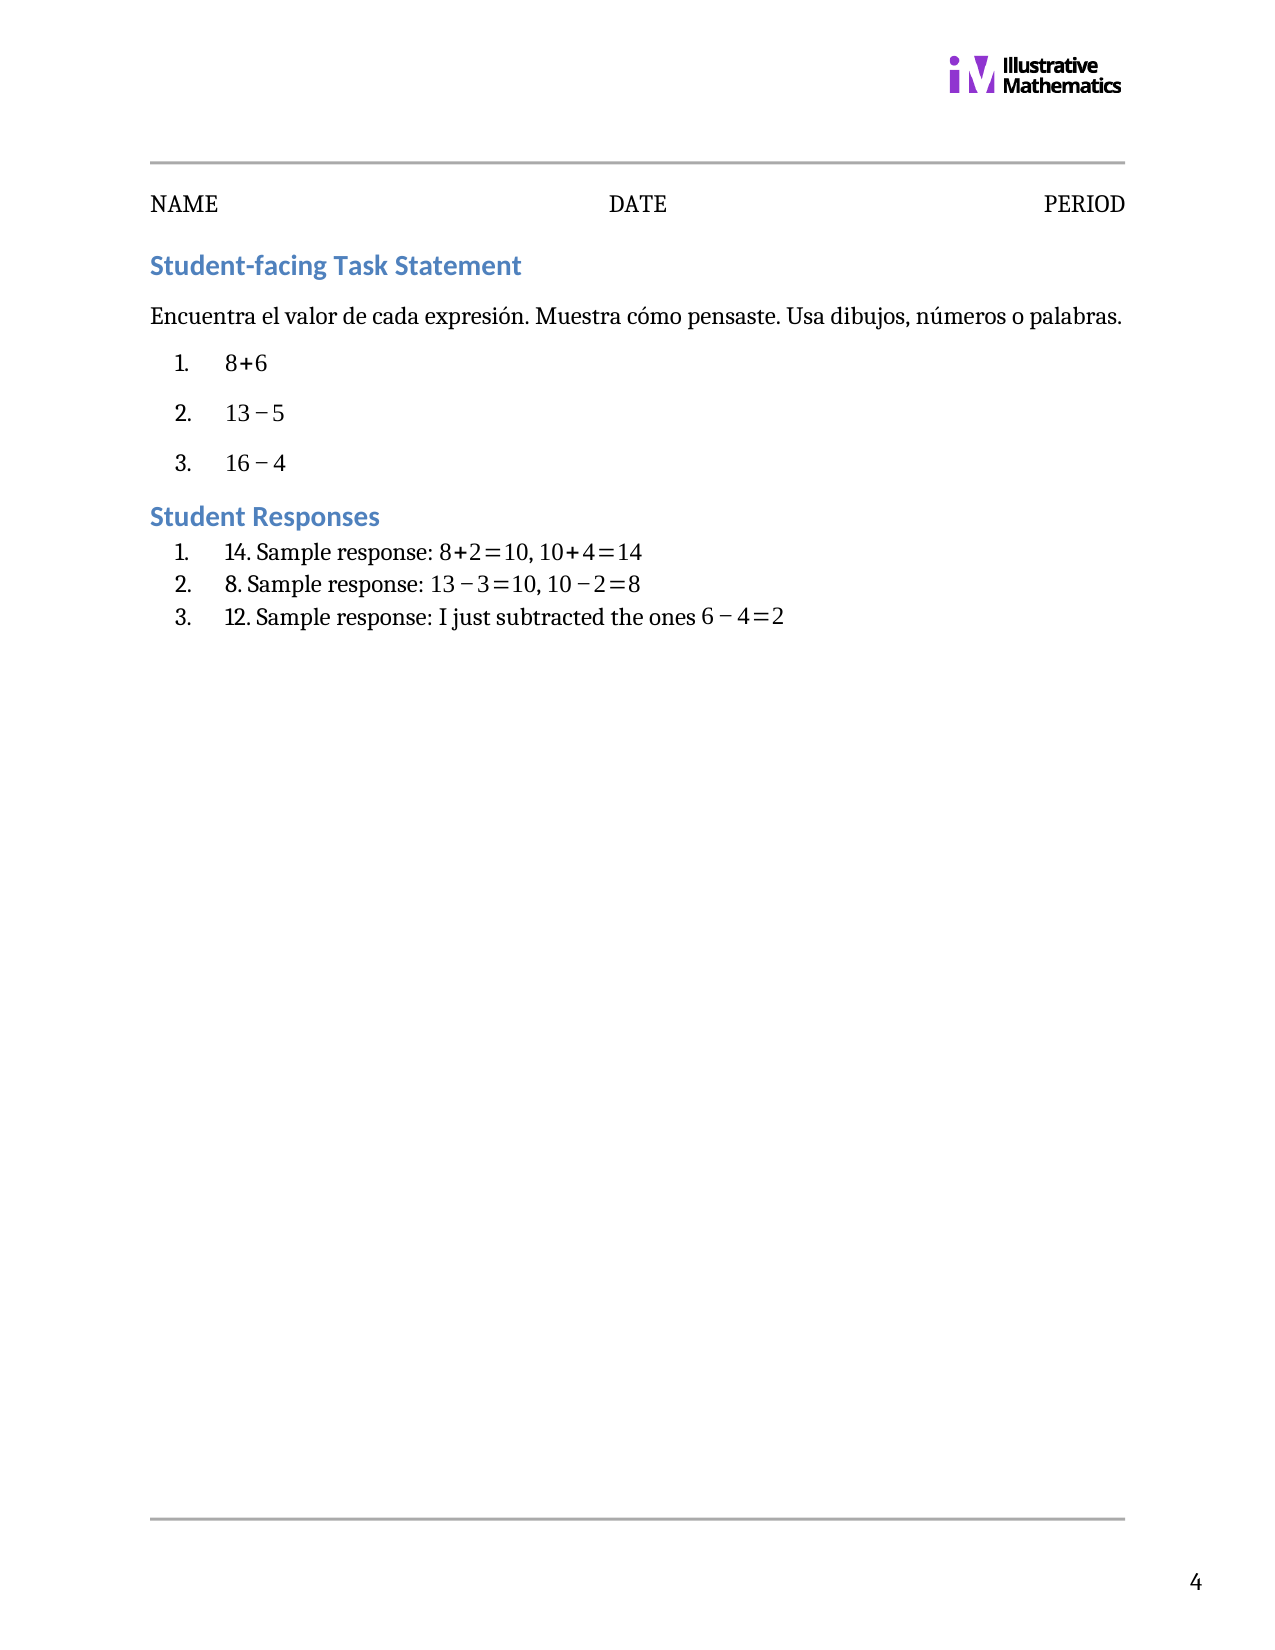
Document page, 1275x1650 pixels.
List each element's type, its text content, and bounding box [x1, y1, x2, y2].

subtitle Student Responses [150, 498, 1125, 534]
list 14. Sample response: , [175, 537, 1125, 566]
subtitle Student-facing Task Statement [150, 247, 1125, 283]
picture [949, 55, 1121, 93]
list 12. Sample response: I just subtracted the ones [175, 602, 1125, 631]
list 8. Sample response: , [175, 570, 1125, 599]
text Encuentra el valor de cada expresión. Muestra cómo pensaste. Usa dibujos, números o palabras. [150, 302, 1125, 331]
